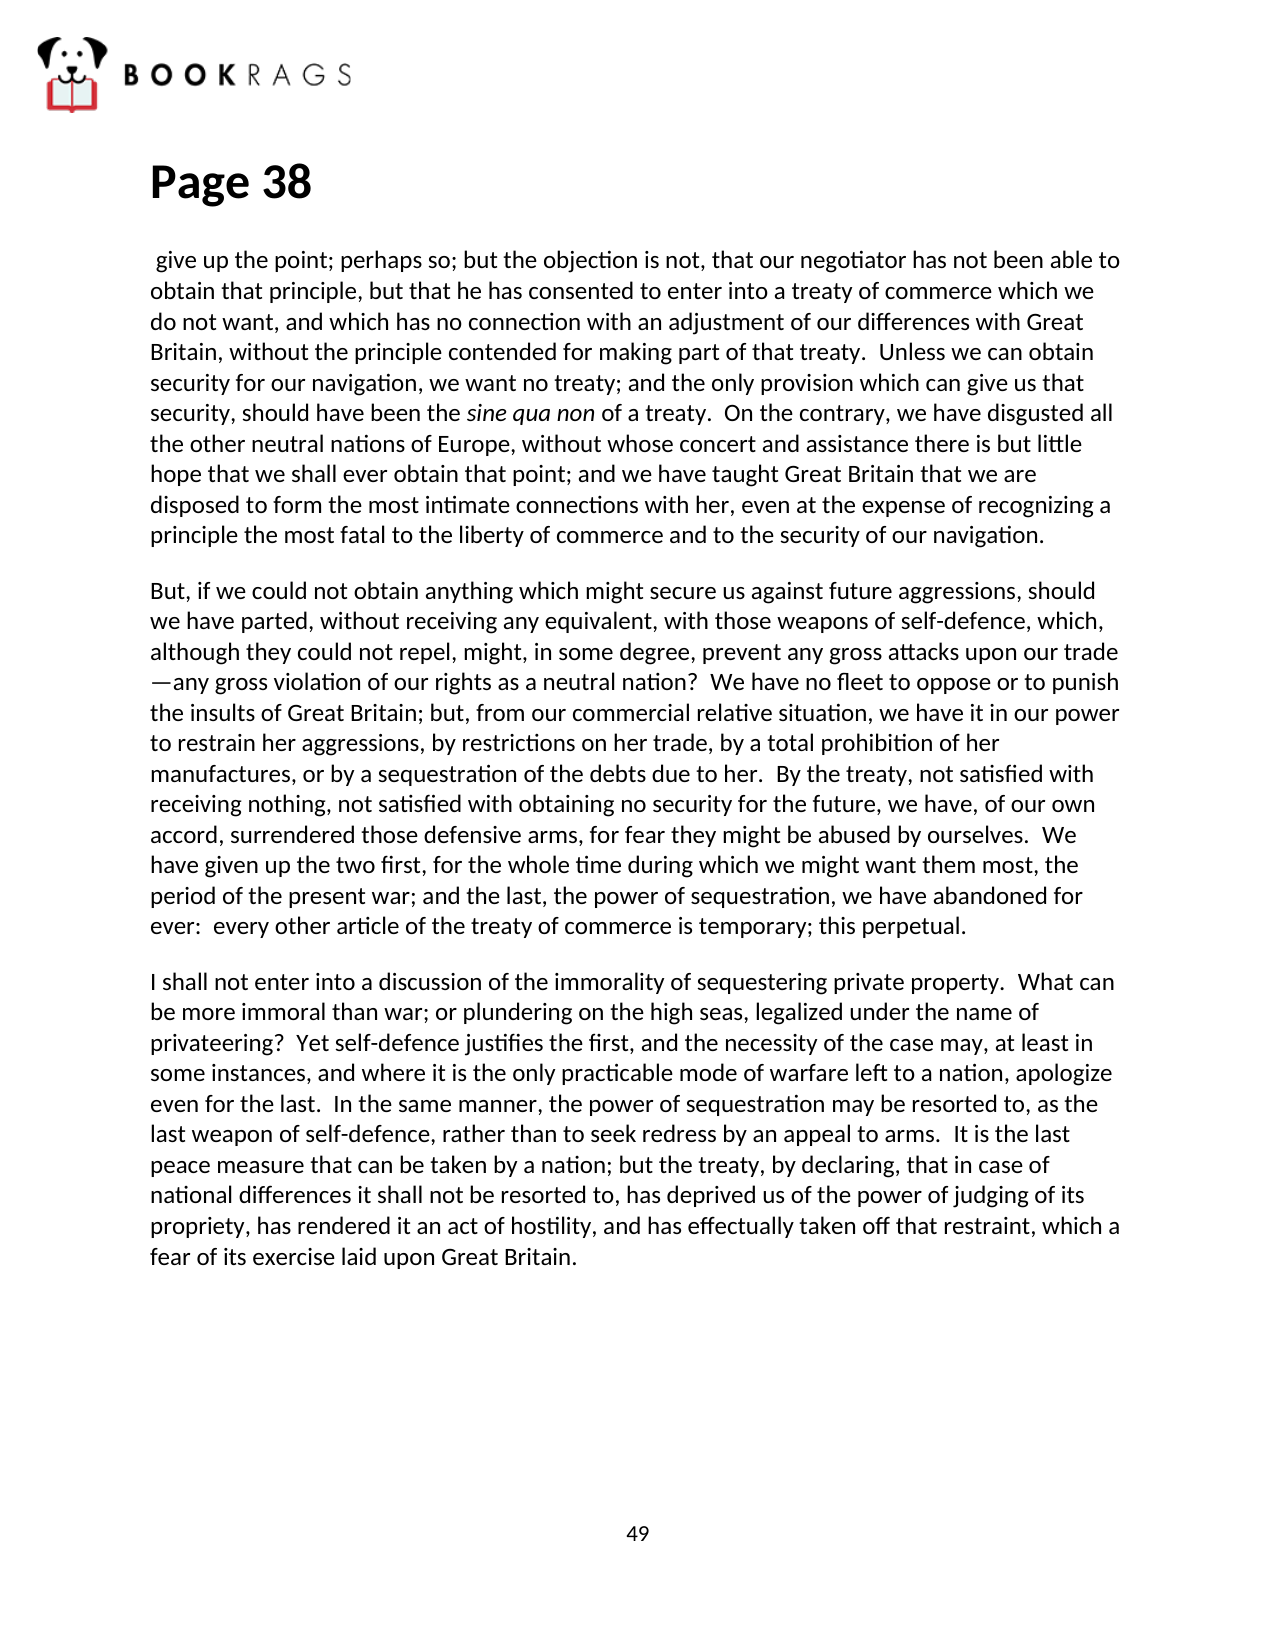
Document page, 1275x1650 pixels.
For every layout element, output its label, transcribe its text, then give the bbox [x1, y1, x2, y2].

text give up the point; perhaps so; but the objection is not, that our negotiator has not been able to obtain that principle, but that he has consented to enter into a treaty of commerce which we do not want, and which has no connection with an adjustment of our differences with Great Britain, without the principle contended for making part of that treaty. Unless we can obtain security for our navigation, we want no treaty; and the only provision which can give us that security, should have been the sine qua non of a treaty. On the contrary, we have disgusted all the other neutral nations of Europe, without whose concert and assistance there is but little hope that we shall ever obtain that point; and we have taught Great Britain that we are disposed to form the most intimate connections with her, even at the expense of recognizing a principle the most fatal to the liberty of commerce and to the security of our navigation. [150, 244, 1125, 550]
text Page 38 [150, 150, 1125, 211]
picture [37, 37, 351, 113]
text But, if we could not obtain anything which might secure us against future aggressions, should we have parted, without receiving any equivalent, with those weapons of self-defence, which, although they could not repel, might, in some degree, prevent any gross attacks upon our trade—­any gross violation of our rights as a neutral nation? We have no fleet to oppose or to punish the insults of Great Britain; but, from our commercial relative situation, we have it in our power to restrain her aggressions, by restrictions on her trade, by a total prohibition of her manufactures, or by a sequestration of the debts due to her. By the treaty, not satisfied with receiving nothing, not satisfied with obtaining no security for the future, we have, of our own accord, surrendered those defensive arms, for fear they might be abused by ourselves. We have given up the two first, for the whole time during which we might want them most, the period of the present war; and the last, the power of sequestration, we have abandoned for ever: every other article of the treaty of commerce is temporary; this perpetual. [150, 575, 1125, 941]
text I shall not enter into a discussion of the immorality of sequestering private property. What can be more immoral than war; or plundering on the high seas, legalized under the name of privateering? Yet self-defence justifies the first, and the necessity of the case may, at least in some instances, and where it is the only practicable mode of warfare left to a nation, apologize even for the last. In the same manner, the power of sequestration may be resorted to, as the last weapon of self-defence, rather than to seek redress by an appeal to arms. It is the last peace measure that can be taken by a nation; but the treaty, by declaring, that in case of national differences it shall not be resorted to, has deprived us of the power of judging of its propriety, has rendered it an act of hostility, and has effectually taken off that restraint, which a fear of its exercise laid upon Great Britain. [150, 966, 1125, 1271]
